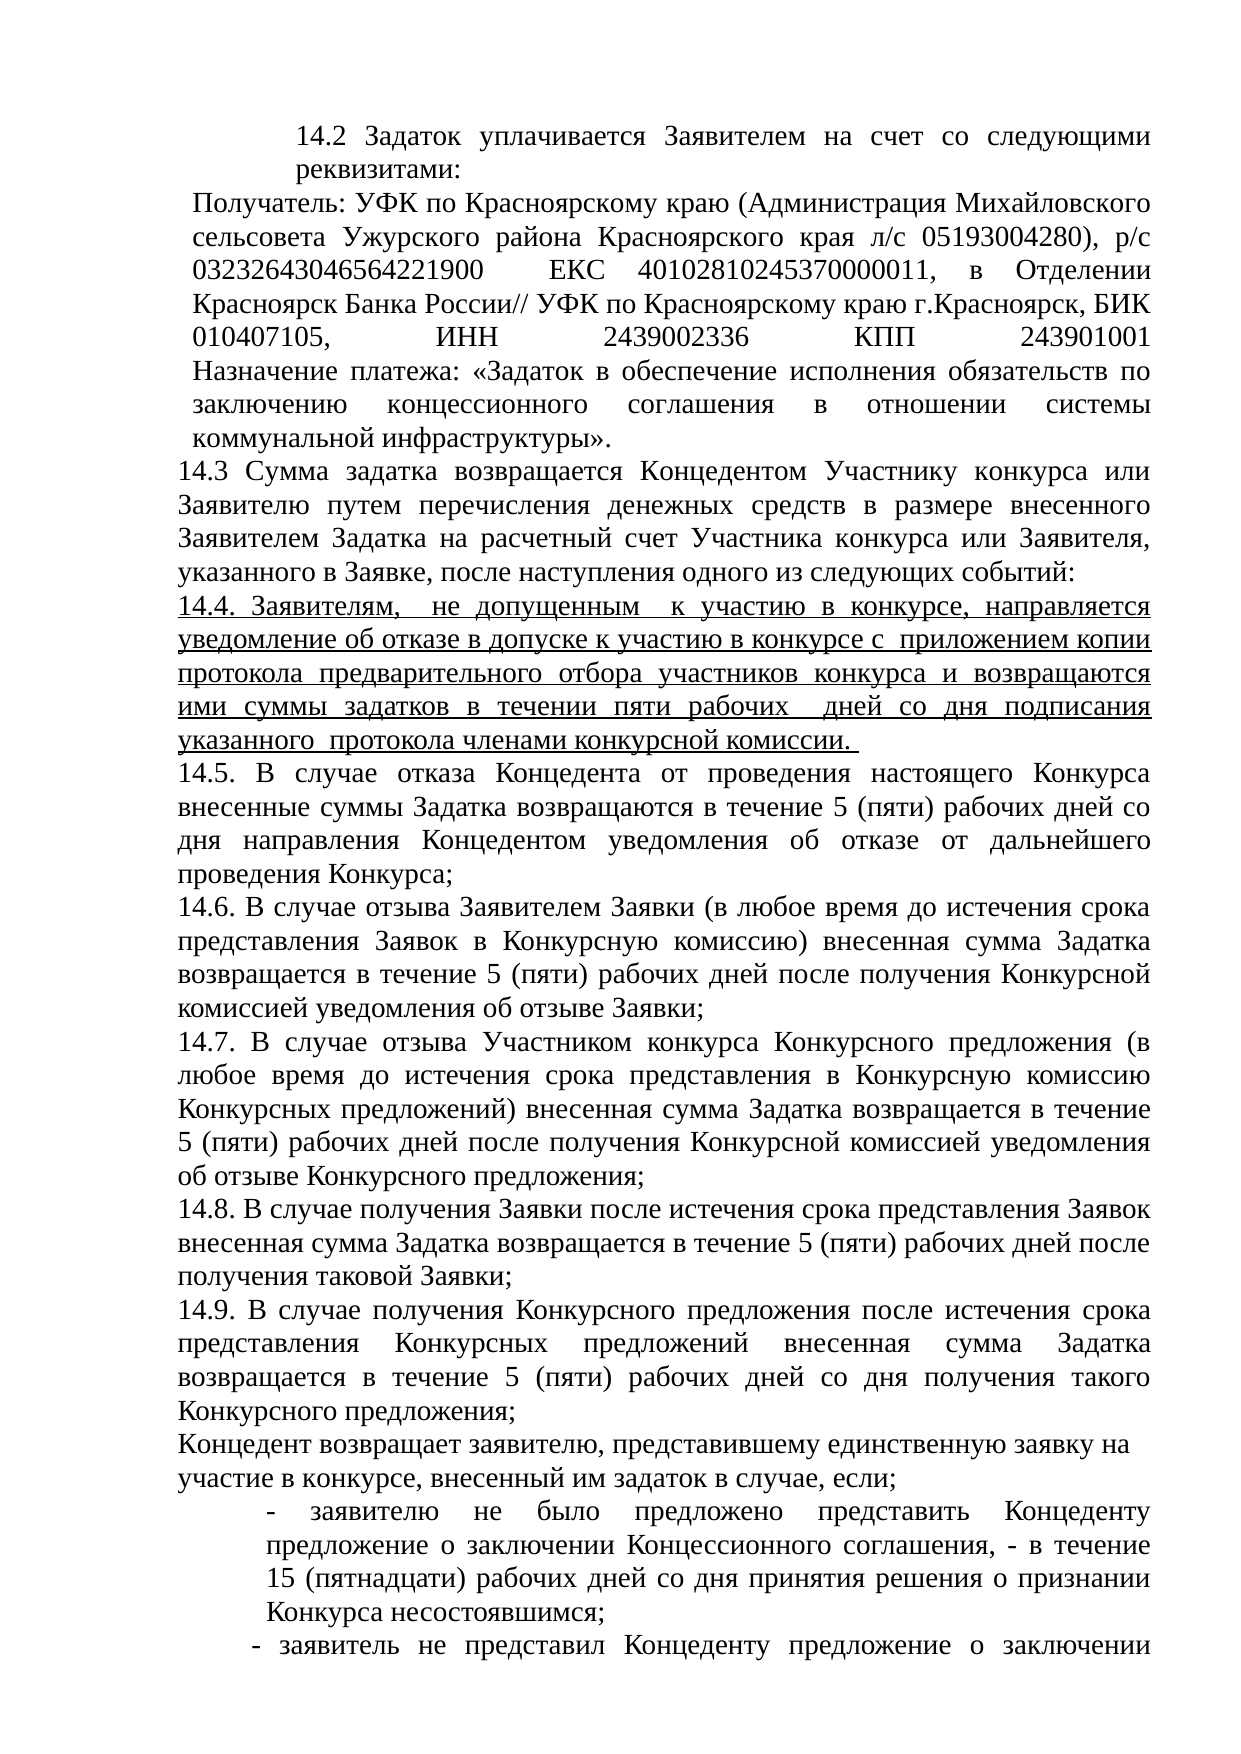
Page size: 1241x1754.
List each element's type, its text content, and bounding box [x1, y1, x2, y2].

text 14.6. В случае отзыва Заявителем Заявки (в любое время до истечения срока представления Заявок в Конкурсную комиссию) внесенная сумма Задатка возвращается в течение 5 (пяти) рабочих дней после получения Конкурсной комиссией уведомления об отзыве Заявки; [177, 889, 1152, 1024]
text 14.9. В случае получения Конкурсного предложения после истечения срока представления Конкурсных предложений внесенная сумма Задатка возвращается в течение 5 (пяти) рабочих дней со дня получения такого Конкурсного предложения; [177, 1292, 1152, 1426]
text 14.3 Сумма задатка возвращается Концедентом Участнику конкурса или Заявителю путем перечисления денежных средств в размере внесенного Заявителем Задатка на расчетный счет Участника конкурса или Заявителя, указанного в Заявке, после наступления одного из следующих событий: [177, 453, 1152, 588]
text 14.4. Заявителям, не допущенным к участию в конкурсе, направляется уведомление об отказе в допуске к участию в конкурсе с приложением копии протокола предварительного отбора участников конкурса и возвращаются ими суммы задатков в течении пяти рабочих дней со дня подписания указанного протокола членами конкурсной комиссии. [177, 651, 1152, 717]
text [177, 1627, 1152, 1661]
text 14.4. Заявителям, не допущенным к участию в конкурсе, направляется уведомление об отказе в допуске к участию в конкурсе с приложением копии протокола предварительного отбора участников конкурса и возвращаются ими суммы задатков в течении пяти рабочих дней со дня подписания указанного протокола членами конкурсной комиссии. [177, 588, 1152, 650]
text 14.7. В случае отзыва Участником конкурса Конкурсного предложения (в любое время до истечения срока представления в Конкурсную комиссию Конкурсных предложений) внесенная сумма Задатка возвращается в течение 5 (пяти) рабочих дней после получения Конкурсной комиссией уведомления об отзыве Конкурсного предложения; [177, 1024, 1152, 1191]
text 14.5. В случае отказа Концедента от проведения настоящего Конкурса внесенные суммы Задатка возвращаются в течение 5 (пяти) рабочих дней со дня направления Концедентом уведомления об отказе от дальнейшего проведения Конкурса; [177, 755, 1152, 889]
text - заявителю не было предложено представить Концеденту предложение о заключении Концессионного соглашения, - в течение 15 (пятнадцати) рабочих дней со дня принятия решения о признании Конкурса несостоявшимся; [266, 1493, 1152, 1627]
text 14.8. В случае получения Заявки после истечения срока представления Заявок внесенная сумма Задатка возвращается в течение 5 (пяти) рабочих дней после получения таковой Заявки; [177, 1191, 1152, 1292]
text 14.2 Задаток уплачивается Заявителем на счет со следующими реквизитами: [295, 118, 1152, 185]
text Получатель: УФК по Красноярскому краю (Администрация Михайловского сельсовета Ужурского района Красноярского края л/с 05193004280), р/с 03232643046564221900 ЕКС 40102810245370000011, в Отделении Красноярск Банка России// УФК по Красноярскому краю г.Красноярск, БИК 010407105, ИНН 2439002336 КПП 243901001 Назначение платежа: «Задаток в обеспечение исполнения обязательств по заключению концессионного соглашения в отношении системы коммунальной инфраструктуры». [192, 185, 1152, 453]
text 14.4. Заявителям, не допущенным к участию в конкурсе, направляется уведомление об отказе в допуске к участию в конкурсе с приложением копии протокола предварительного отбора участников конкурса и возвращаются ими суммы задатков в течении пяти рабочих дней со дня подписания указанного протокола членами конкурсной комиссии. [177, 718, 1152, 755]
text Концедент возвращает заявителю, представившему единственную заявку на участие в конкурсе, внесенный им задаток в случае, если; [177, 1426, 1152, 1493]
